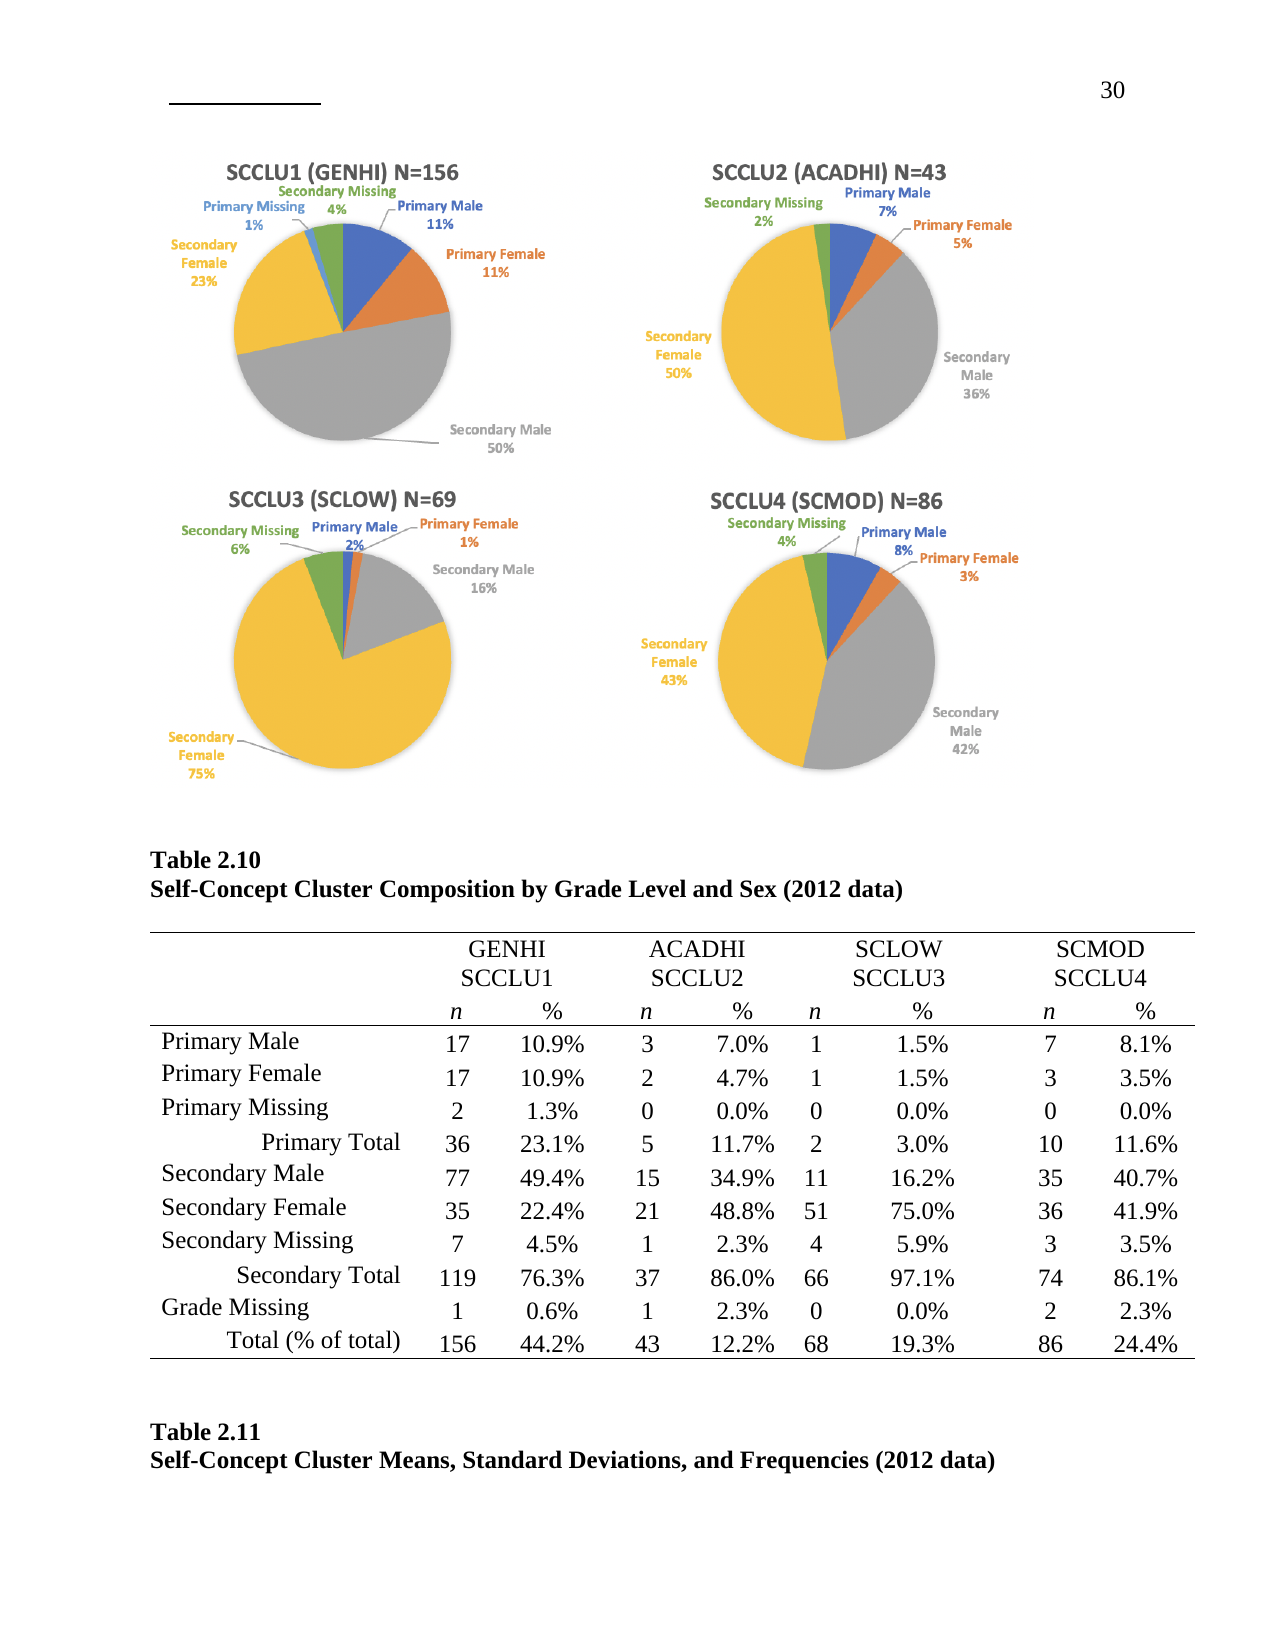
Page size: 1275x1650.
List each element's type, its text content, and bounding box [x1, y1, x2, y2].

text Table 2.11 [150, 1417, 1125, 1446]
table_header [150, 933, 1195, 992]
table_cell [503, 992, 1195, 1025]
text Self-Concept Cluster Composition by Grade Level and Sex (2012 data) [150, 874, 1125, 903]
text Table 2.10 [150, 845, 1125, 874]
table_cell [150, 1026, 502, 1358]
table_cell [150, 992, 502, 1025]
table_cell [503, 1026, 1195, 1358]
text Self-Concept Cluster Means, Standard Deviations, and Frequencies (2012 data) [150, 1446, 1125, 1474]
picture [150, 150, 1034, 788]
